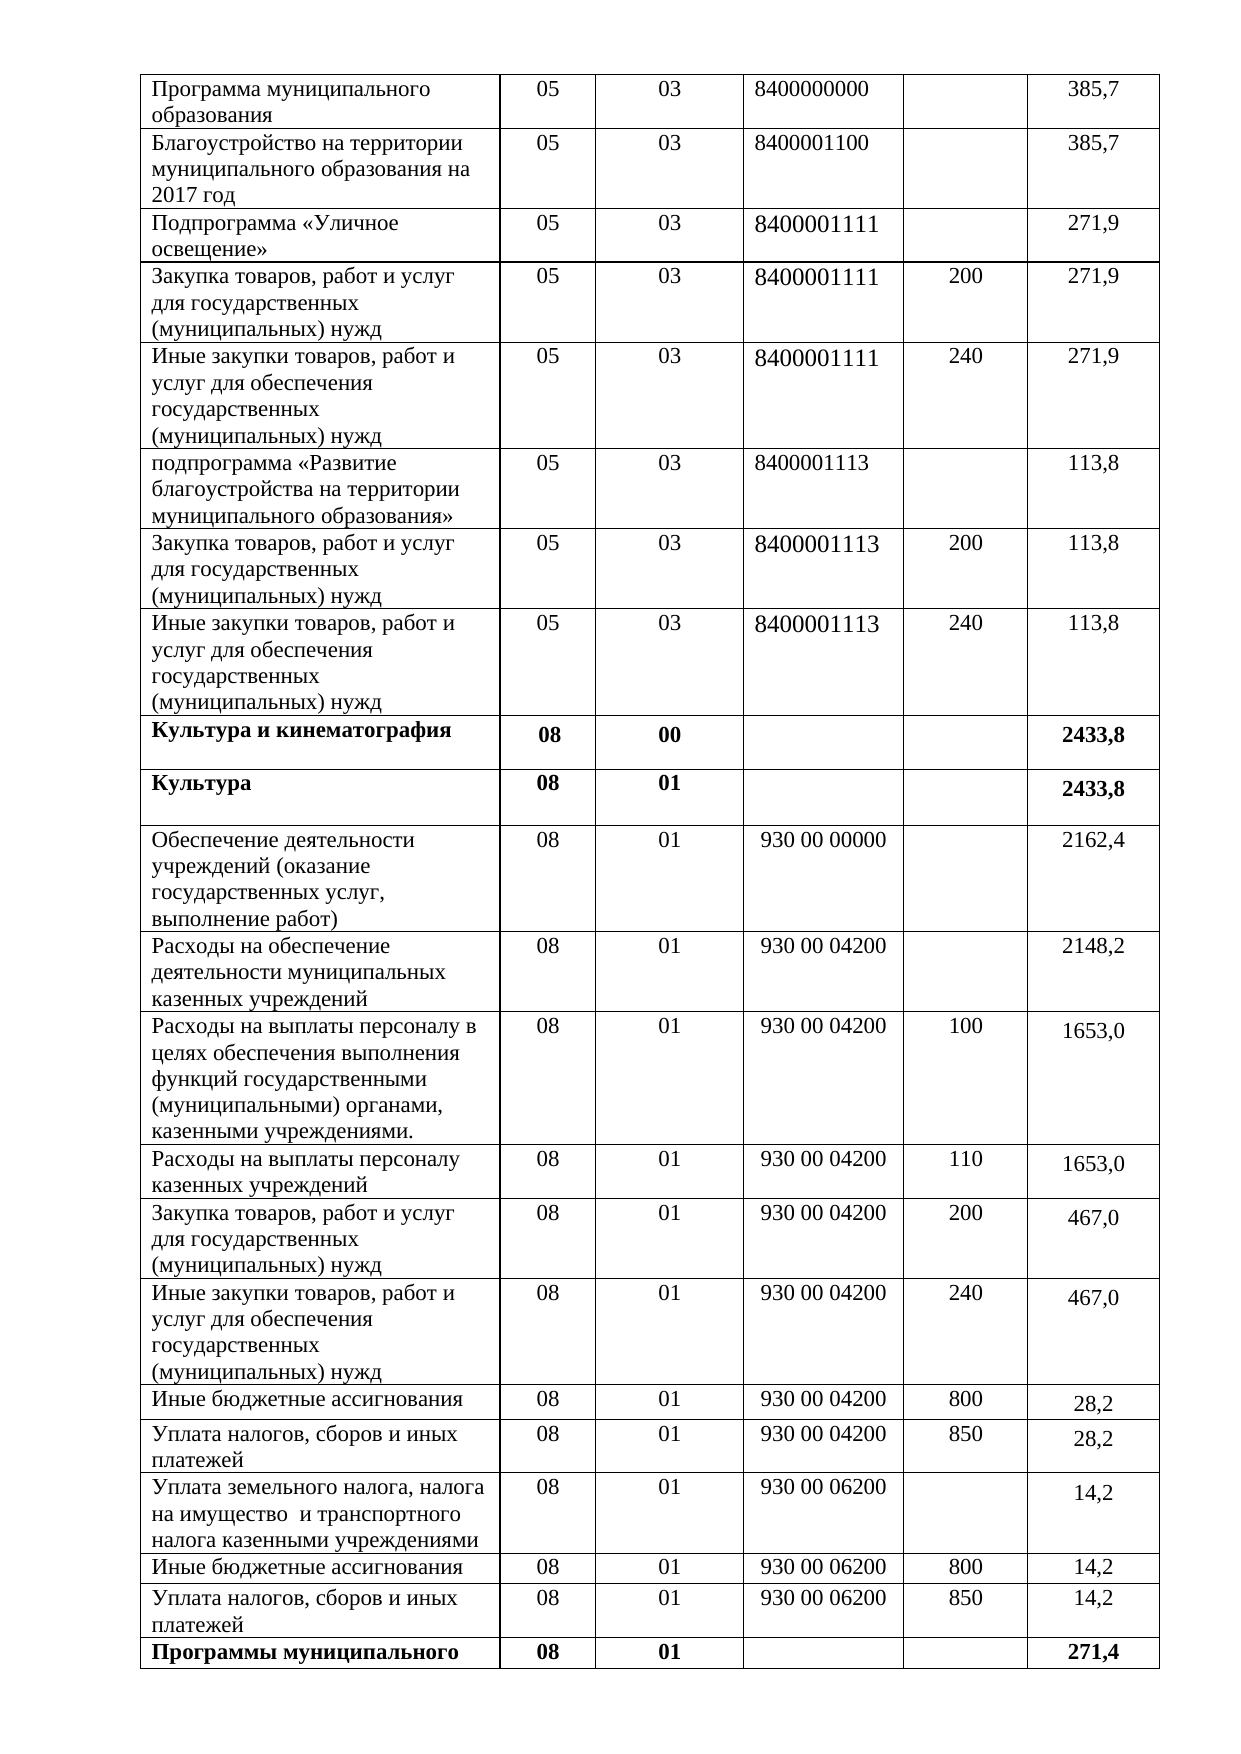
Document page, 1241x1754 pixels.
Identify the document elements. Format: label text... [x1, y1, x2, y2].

table_cell 930 00 04200 [744, 1385, 903, 1418]
table_cell 01 [596, 932, 743, 1011]
table_cell 8400001111 [744, 263, 903, 342]
table_cell 271,9 [1028, 209, 1159, 261]
table_cell 03 [596, 449, 743, 528]
table_cell 03 [596, 263, 743, 342]
table_cell 01 [596, 1012, 743, 1144]
table_cell 113,8 [1028, 609, 1159, 715]
table_cell Уплата налогов, сборов и иных платежей [141, 1584, 499, 1637]
table_cell 930 00 04200 [744, 1279, 903, 1384]
table_cell 05 [501, 263, 595, 342]
table_cell 385,7 [1028, 75, 1159, 128]
table_cell 05 [501, 209, 595, 261]
table_cell [904, 932, 1027, 1011]
table_cell 1653,0 [1028, 1145, 1159, 1198]
table_cell 05 [501, 609, 595, 715]
table_cell 01 [596, 1584, 743, 1637]
table_cell [904, 1473, 1027, 1552]
table_cell 01 [596, 826, 743, 931]
table_cell Иные бюджетные ассигнования [141, 1554, 499, 1583]
table_cell 240 [904, 1279, 1027, 1384]
table_cell 850 [904, 1420, 1027, 1472]
table_cell Расходы на выплаты персоналу казенных учреждений [141, 1145, 499, 1198]
table_cell 08 [501, 1279, 595, 1384]
table_cell Иные закупки товаров, работ и услуг для обеспечения государственных (муниципальных) нужд [141, 609, 499, 715]
table_cell 08 [501, 1420, 595, 1472]
table_cell 240 [904, 609, 1027, 715]
table_cell 01 [596, 1638, 743, 1668]
table_cell Культура и кинематография [141, 716, 499, 768]
table_cell Расходы на обеспечение деятельности муниципальных казенных учреждений [141, 932, 499, 1011]
table_cell 113,8 [1028, 449, 1159, 528]
table_cell 08 [501, 932, 595, 1011]
table_cell 08 [501, 1473, 595, 1552]
table_cell 03 [596, 343, 743, 448]
table_cell Культура [141, 770, 499, 824]
table_cell 2433,8 [1028, 770, 1159, 824]
table_cell [904, 826, 1027, 931]
table_cell 100 [904, 1012, 1027, 1144]
table_cell 14,2 [1028, 1473, 1159, 1552]
table_cell 200 [904, 263, 1027, 342]
table_cell 01 [596, 770, 743, 824]
table_cell 08 [501, 770, 595, 824]
table_cell 930 00 04200 [744, 1199, 903, 1278]
table_cell 01 [596, 1279, 743, 1384]
table_cell 01 [596, 1199, 743, 1278]
table_cell 8400001113 [744, 609, 903, 715]
table_cell [744, 716, 903, 768]
table_cell [904, 209, 1027, 261]
table_cell 271,4 [1028, 1638, 1159, 1668]
table_cell 08 [501, 1584, 595, 1637]
table_cell 467,0 [1028, 1199, 1159, 1278]
table_cell Расходы на выплаты персоналу в целях обеспечения выполнения функций государственными (муниципальными) органами, казенными учреждениями. [141, 1012, 499, 1144]
table_cell 03 [596, 75, 743, 128]
table_cell 930 00 06200 [744, 1584, 903, 1637]
table_cell 03 [596, 209, 743, 261]
table_cell 08 [501, 1554, 595, 1583]
table_cell 00 [596, 716, 743, 768]
table_cell Благоустройство на территории муниципального образования на 2017 год [141, 129, 499, 208]
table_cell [141, 263, 499, 342]
table_cell [904, 75, 1027, 128]
table_cell 05 [501, 129, 595, 208]
table_cell 930 00 04200 [744, 1145, 903, 1198]
table_cell 08 [501, 1012, 595, 1144]
table_cell 930 00 00000 [744, 826, 903, 931]
table_cell 03 [596, 129, 743, 208]
table_cell 14,2 [1028, 1584, 1159, 1637]
table_cell [904, 129, 1027, 208]
table_cell 930 00 06200 [744, 1554, 903, 1583]
table_cell 08 [501, 1145, 595, 1198]
table_cell Подпрограмма «Уличное освещение» [141, 209, 499, 261]
table_cell 08 [501, 716, 595, 768]
table_cell 2148,2 [1028, 932, 1159, 1011]
table_cell Обеспечение деятельности учреждений (оказание государственных услуг, выполнение работ) [141, 826, 499, 931]
table_cell Уплата налогов, сборов и иных платежей [141, 1420, 499, 1472]
table_cell 8400001111 [744, 343, 903, 448]
table_cell Уплата земельного налога, налога на имущество и транспортного налога казенными учреждениями [141, 1473, 499, 1552]
table_cell 08 [501, 1199, 595, 1278]
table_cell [141, 1638, 499, 1668]
table_cell 930 00 04200 [744, 1420, 903, 1472]
table_cell 113,8 [1028, 529, 1159, 608]
table_cell 110 [904, 1145, 1027, 1198]
table_cell 2162,4 [1028, 826, 1159, 931]
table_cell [141, 75, 499, 128]
table_cell 05 [501, 75, 595, 128]
table_cell 467,0 [1028, 1279, 1159, 1384]
table_cell 200 [904, 529, 1027, 608]
table_cell 08 [501, 1385, 595, 1418]
table_cell Иные закупки товаров, работ и услуг для обеспечения государственных (муниципальных) нужд [141, 1279, 499, 1384]
table_cell 08 [501, 1638, 595, 1668]
table_cell 800 [904, 1554, 1027, 1583]
table_cell Закупка товаров, работ и услуг для государственных (муниципальных) нужд [141, 529, 499, 608]
table_cell 2433,8 [1028, 716, 1159, 768]
table_cell 14,2 [1028, 1554, 1159, 1583]
table_cell 03 [596, 609, 743, 715]
table_cell [904, 770, 1027, 824]
table_cell 28,2 [1028, 1385, 1159, 1418]
table_cell [744, 770, 903, 824]
table_cell 28,2 [1028, 1420, 1159, 1472]
table_cell Иные бюджетные ассигнования [141, 1385, 499, 1418]
table_cell 8400001113 [744, 529, 903, 608]
table_cell 930 00 06200 [744, 1473, 903, 1552]
table_cell [904, 449, 1027, 528]
table_cell 05 [501, 449, 595, 528]
table_cell 930 00 04200 [744, 1012, 903, 1144]
table_cell подпрограмма «Развитие благоустройства на территории муниципального образования» [141, 449, 499, 528]
table_cell [904, 716, 1027, 768]
table_cell 850 [904, 1584, 1027, 1637]
table_cell 930 00 04200 [744, 932, 903, 1011]
table_cell 8400000000 [744, 75, 903, 128]
table_cell 240 [904, 343, 1027, 448]
table_cell 01 [596, 1554, 743, 1583]
table_cell Иные закупки товаров, работ и услуг для обеспечения государственных (муниципальных) нужд [141, 343, 499, 448]
table_cell 08 [501, 826, 595, 931]
table_cell 8400001100 [744, 129, 903, 208]
table_cell 385,7 [1028, 129, 1159, 208]
table_cell 01 [596, 1420, 743, 1472]
table_cell 271,9 [1028, 343, 1159, 448]
table_cell 05 [501, 343, 595, 448]
table_cell 01 [596, 1473, 743, 1552]
table_cell 271,9 [1028, 263, 1159, 342]
table_cell 800 [904, 1385, 1027, 1418]
table_cell 200 [904, 1199, 1027, 1278]
table_cell 1653,0 [1028, 1012, 1159, 1144]
table_cell 01 [596, 1385, 743, 1418]
table_cell [744, 1638, 903, 1668]
table_cell 8400001111 [744, 209, 903, 261]
table_cell [904, 1638, 1027, 1668]
table_cell 8400001113 [744, 449, 903, 528]
table_cell 01 [596, 1145, 743, 1198]
table_cell Закупка товаров, работ и услуг для государственных (муниципальных) нужд [141, 1199, 499, 1278]
table_cell 05 [501, 529, 595, 608]
table_cell 03 [596, 529, 743, 608]
